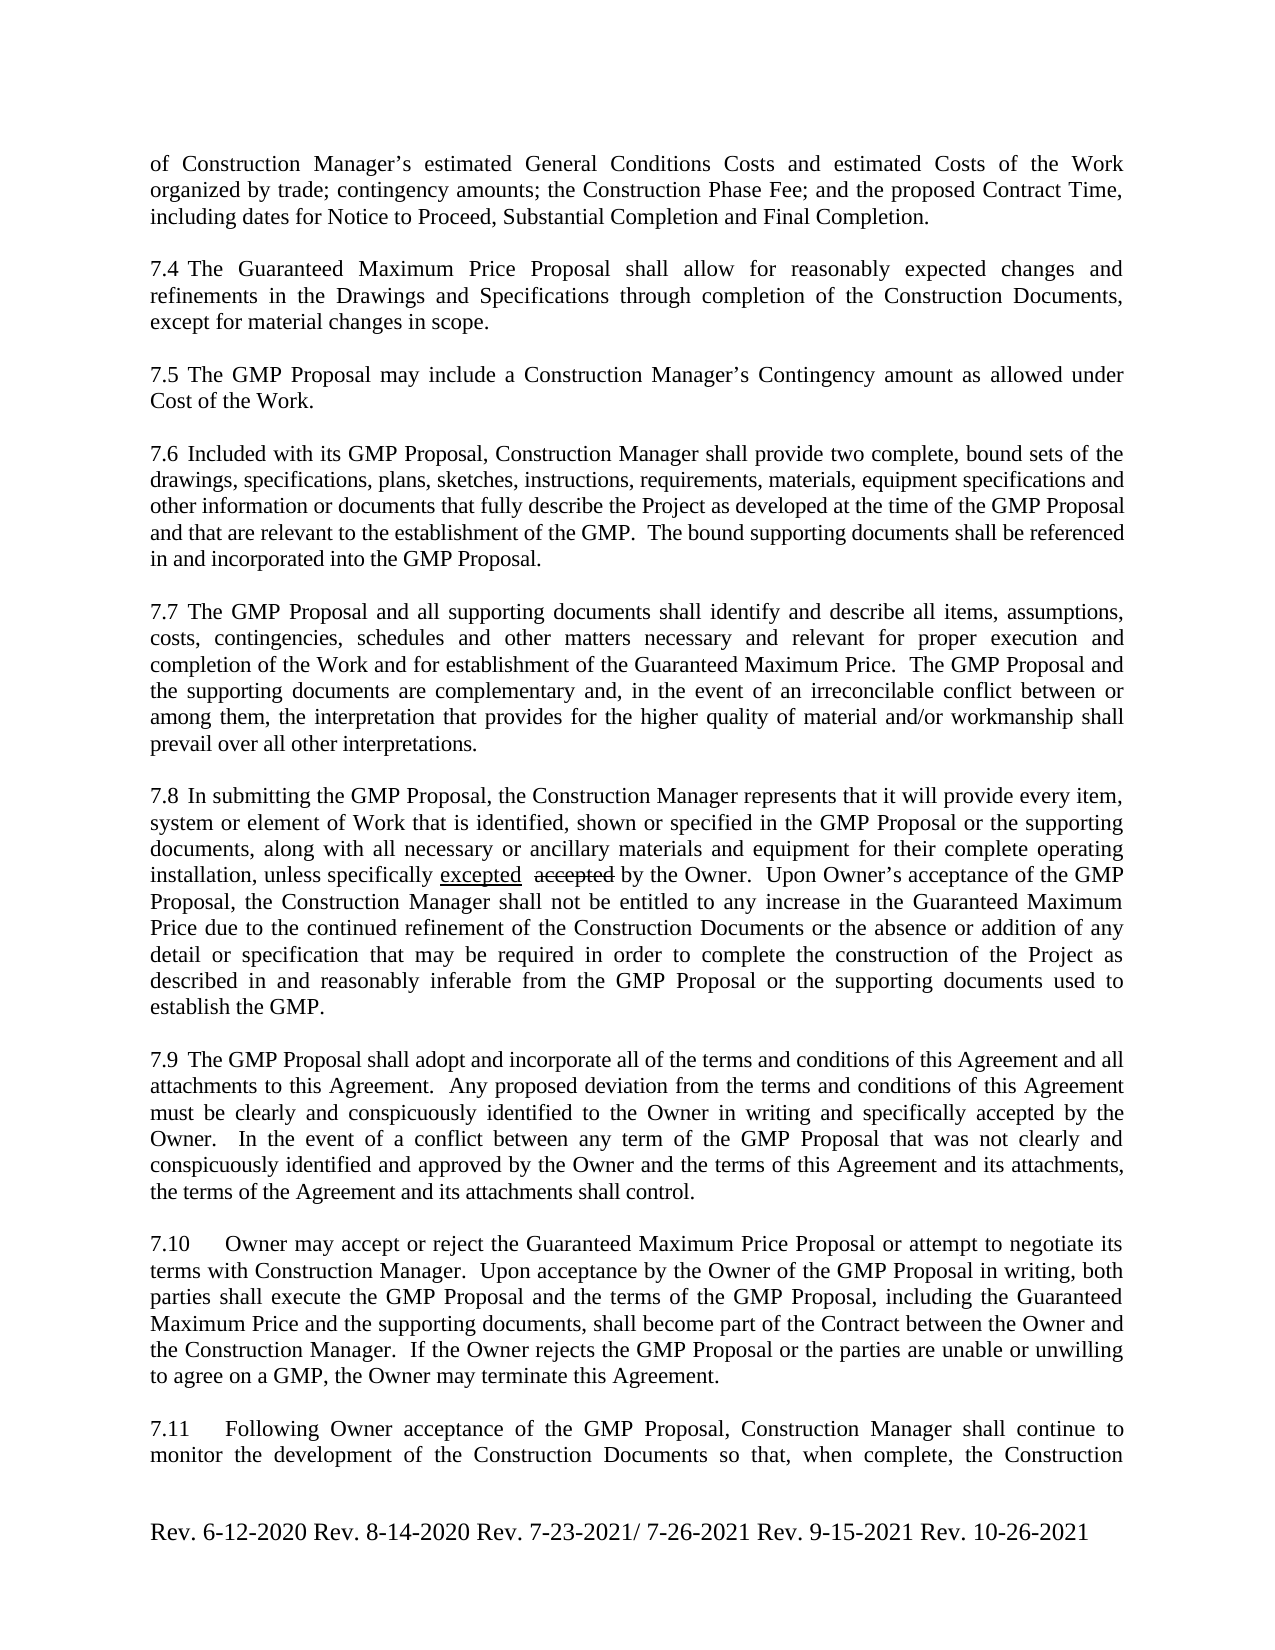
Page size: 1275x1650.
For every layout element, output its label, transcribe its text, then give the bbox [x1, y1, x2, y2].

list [150, 1415, 1125, 1468]
list In submitting the GMP Proposal, the Construction Manager represents that it will provide every item, system or element of Work that is identified, shown or specified in the GMP Proposal or the supporting documents, along with all necessary or ancillary materials and equipment for their complete operating installation, unless specifically excepted accepted by the Owner. Upon Owner’s acceptance of the GMP Proposal, the Construction Manager shall not be entitled to any increase in the Guaranteed Maximum Price due to the continued refinement of the Construction Documents or the absence or addition of any detail or specification that may be required in order to complete the construction of the Project as described in and reasonably inferable from the GMP Proposal or the supporting documents used to establish the GMP. [150, 782, 1125, 1020]
list The GMP Proposal shall adopt and incorporate all of the terms and conditions of this Agreement and all attachments to this Agreement. Any proposed deviation from the terms and conditions of this Agreement must be clearly and conspicuously identified to the Owner in writing and specifically accepted by the Owner. In the event of a conflict between any term of the GMP Proposal that was not clearly and conspicuously identified and approved by the Owner and the terms of this Agreement and its attachments, the terms of the Agreement and its attachments shall control. [150, 1046, 1125, 1204]
list Included with its GMP Proposal, Construction Manager shall provide two complete, bound sets of the drawings, specifications, plans, sketches, instructions, requirements, materials, equipment specifications and other information or documents that fully describe the Project as developed at the time of the GMP Proposal and that are relevant to the establishment of the GMP. The bound supporting documents shall be referenced in and incorporated into the GMP Proposal. [150, 440, 1125, 572]
list Owner may accept or reject the Guaranteed Maximum Price Proposal or attempt to negotiate its terms with Construction Manager. Upon acceptance by the Owner of the GMP Proposal in writing, both parties shall execute the GMP Proposal and the terms of the GMP Proposal, including the Guaranteed Maximum Price and the supporting documents, shall become part of the Contract between the Owner and the Construction Manager. If the Owner rejects the GMP Proposal or the parties are unable or unwilling to agree on a GMP, the Owner may terminate this Agreement. [150, 1231, 1125, 1389]
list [150, 150, 1125, 229]
list The GMP Proposal and all supporting documents shall identify and describe all items, assumptions, costs, contingencies, schedules and other matters necessary and relevant for proper execution and completion of the Work and for establishment of the Guaranteed Maximum Price. The GMP Proposal and the supporting documents are complementary and, in the event of an irreconcilable conflict between or among them, the interpretation that provides for the higher quality of material and/or workmanship shall prevail over all other interpretations. [150, 598, 1125, 756]
list The GMP Proposal may include a Construction Manager’s Contingency amount as allowed under Cost of the Work. [150, 361, 1125, 413]
list The Guaranteed Maximum Price Proposal shall allow for reasonably expected changes and refinements in the Drawings and Specifications through completion of the Construction Documents, except for material changes in scope. [150, 255, 1125, 334]
